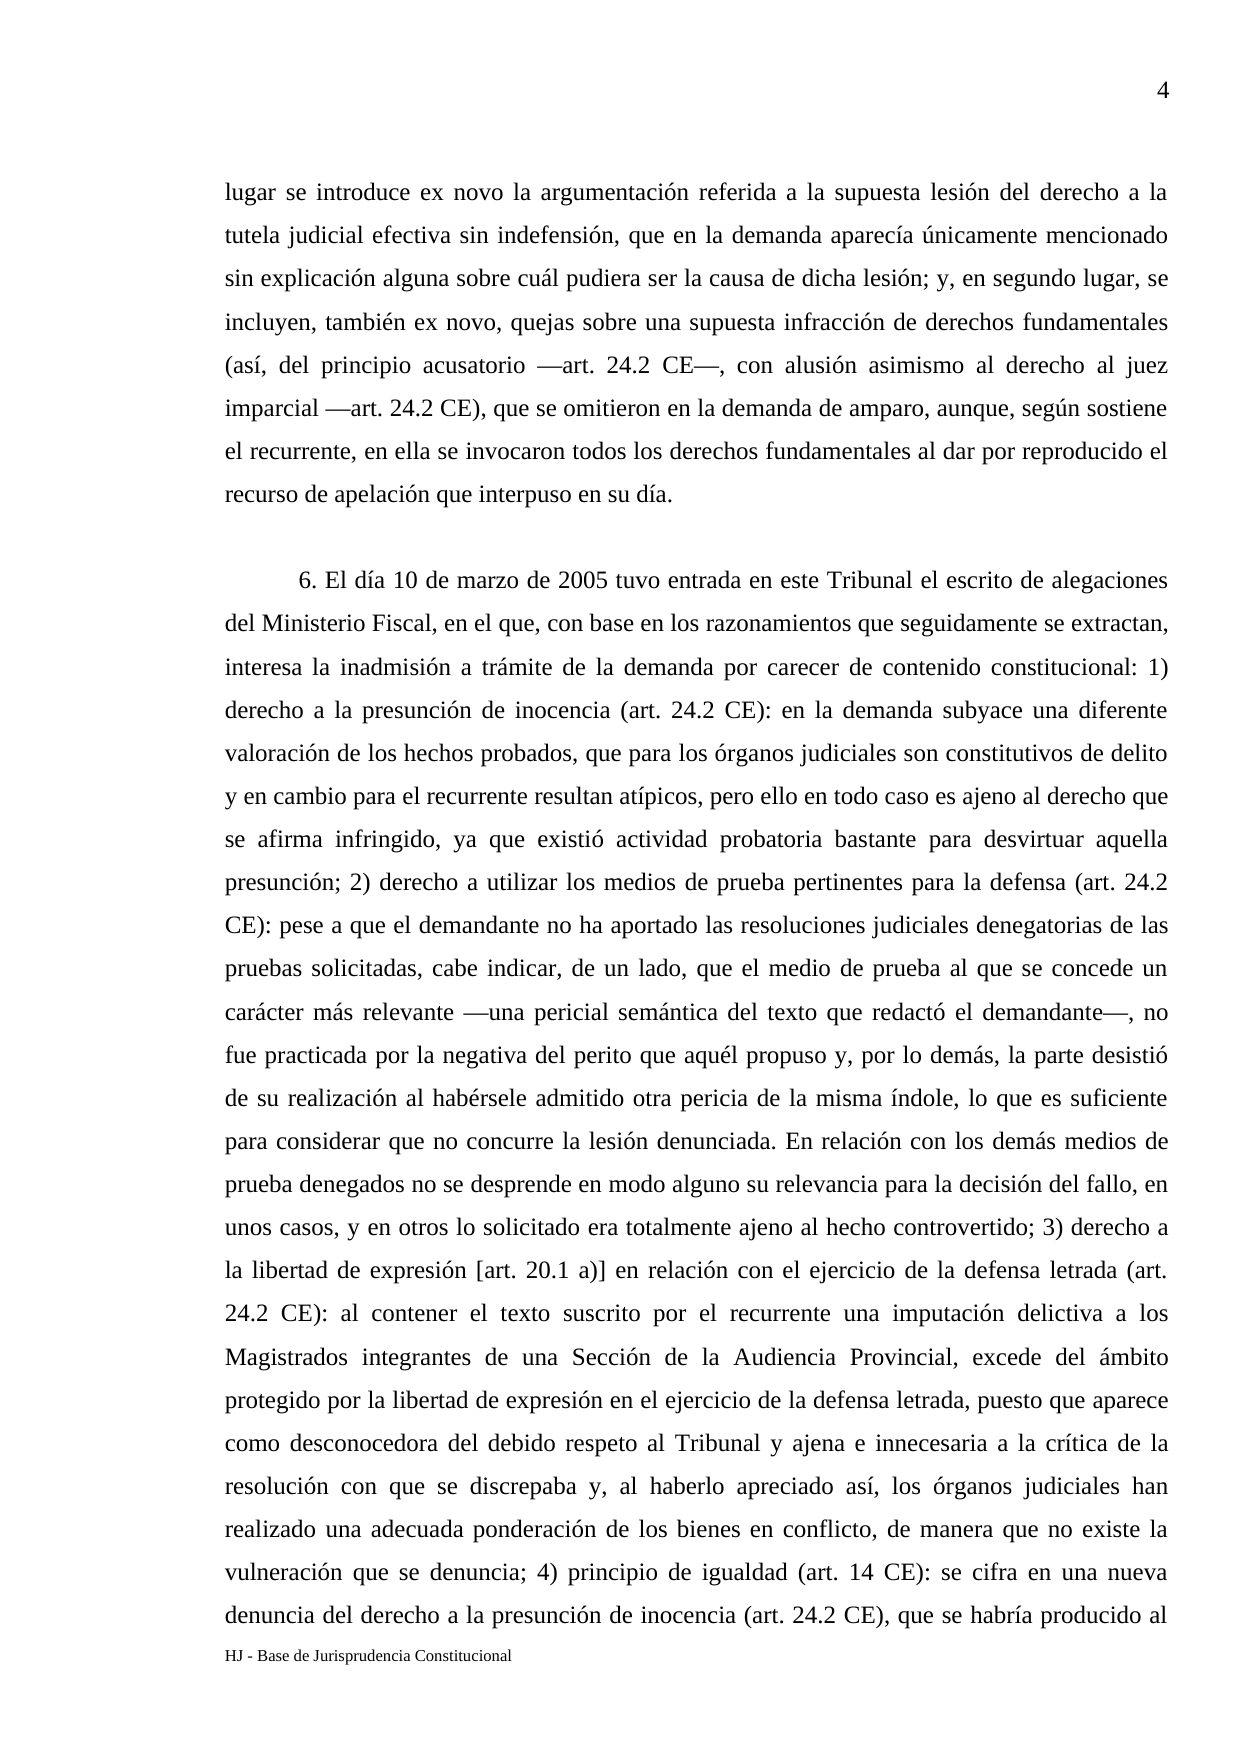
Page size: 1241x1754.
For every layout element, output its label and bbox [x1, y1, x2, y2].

text [224, 565, 1169, 1629]
text [224, 177, 1169, 508]
